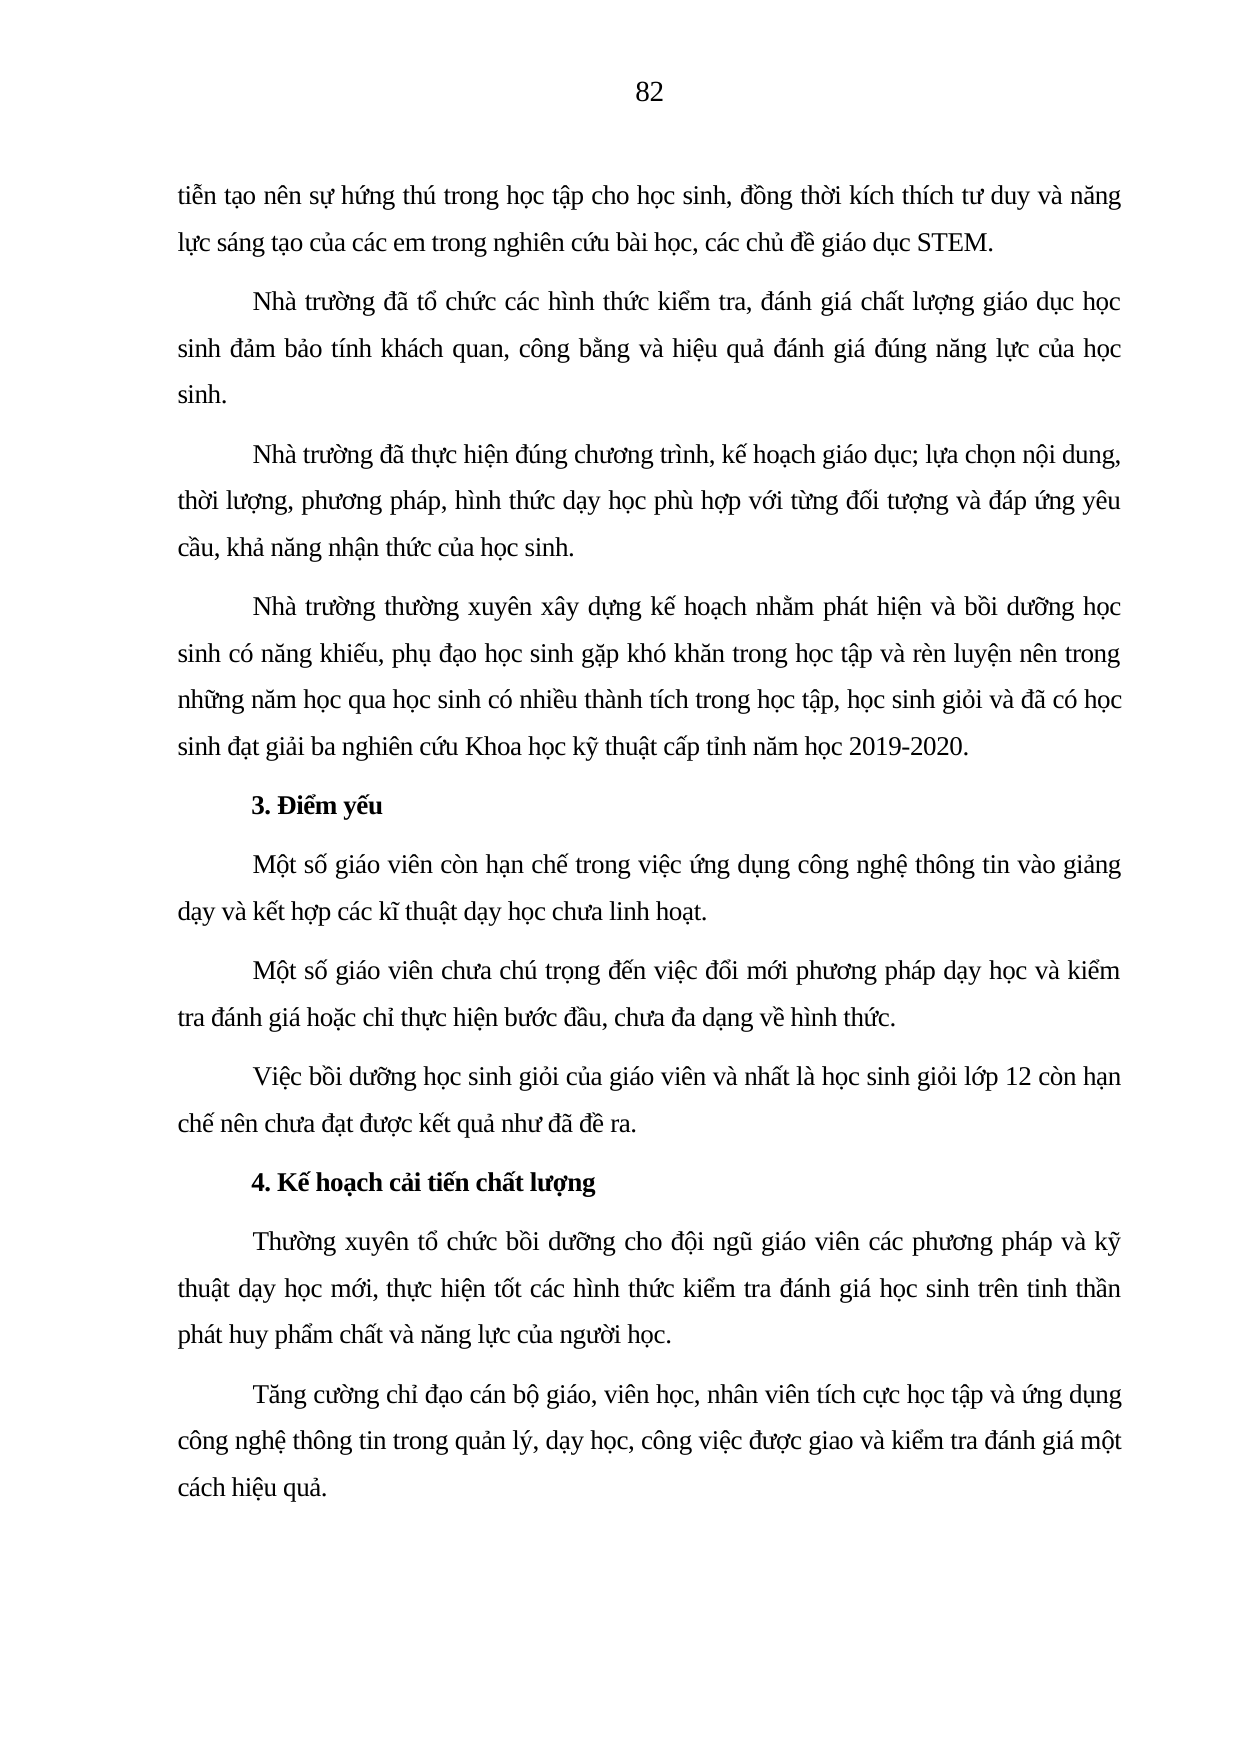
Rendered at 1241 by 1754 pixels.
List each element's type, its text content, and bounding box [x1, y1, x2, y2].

text Tăng cường chỉ đạo cán bộ giáo, viên học, nhân viên tích cực học tập và ứng dụng công nghệ thông tin trong quản lý, dạy học, công việc được giao và kiểm tra đánh giá một cách hiệu quả. [177, 1378, 1122, 1502]
text Nhà trường thường xuyên xây dựng kế hoạch nhằm phát hiện và bồi dưỡng học sinh có năng khiếu, phụ đạo học sinh gặp khó khăn trong học tập và rèn luyện nên trong những năm học qua học sinh có nhiều thành tích trong học tập, học sinh giỏi và đã có học sinh đạt giải ba nghiên cứu Khoa học kỹ thuật cấp tỉnh năm học 2019-2020. [177, 590, 1122, 761]
text Việc bồi dưỡng học sinh giỏi của giáo viên và nhất là học sinh giỏi lớp 12 còn hạn chế nên chưa đạt được kết quả như đã đề ra. [177, 1060, 1122, 1138]
text 4. Kế hoạch cải tiến chất lượng [177, 1166, 1122, 1197]
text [177, 179, 1122, 257]
text Một số giáo viên chưa chú trọng đến việc đổi mới phương pháp dạy học và kiểm tra đánh giá hoặc chỉ thực hiện bước đầu, chưa đa dạng về hình thức. [177, 954, 1122, 1032]
text 3. Điểm yếu [177, 789, 1122, 821]
text Thường xuyên tổ chức bồi dưỡng cho đội ngũ giáo viên các phương pháp và kỹ thuật dạy học mới, thực hiện tốt các hình thức kiểm tra đánh giá học sinh trên tinh thần phát huy phẩm chất và năng lực của người học. [177, 1225, 1122, 1350]
text Nhà trường đã tổ chức các hình thức kiểm tra, đánh giá chất lượng giáo dục học sinh đảm bảo tính khách quan, công bằng và hiệu quả đánh giá đúng năng lực của học sinh. [177, 285, 1122, 410]
text Nhà trường đã thực hiện đúng chương trình, kế hoạch giáo dục; lựa chọn nội dung, thời lượng, phương pháp, hình thức dạy học phù hợp với từng đối tượng và đáp ứng yêu cầu, khả năng nhận thức của học sinh. [177, 438, 1122, 562]
text Một số giáo viên còn hạn chế trong việc ứng dụng công nghệ thông tin vào giảng dạy và kết hợp các kĩ thuật dạy học chưa linh hoạt. [177, 849, 1122, 926]
